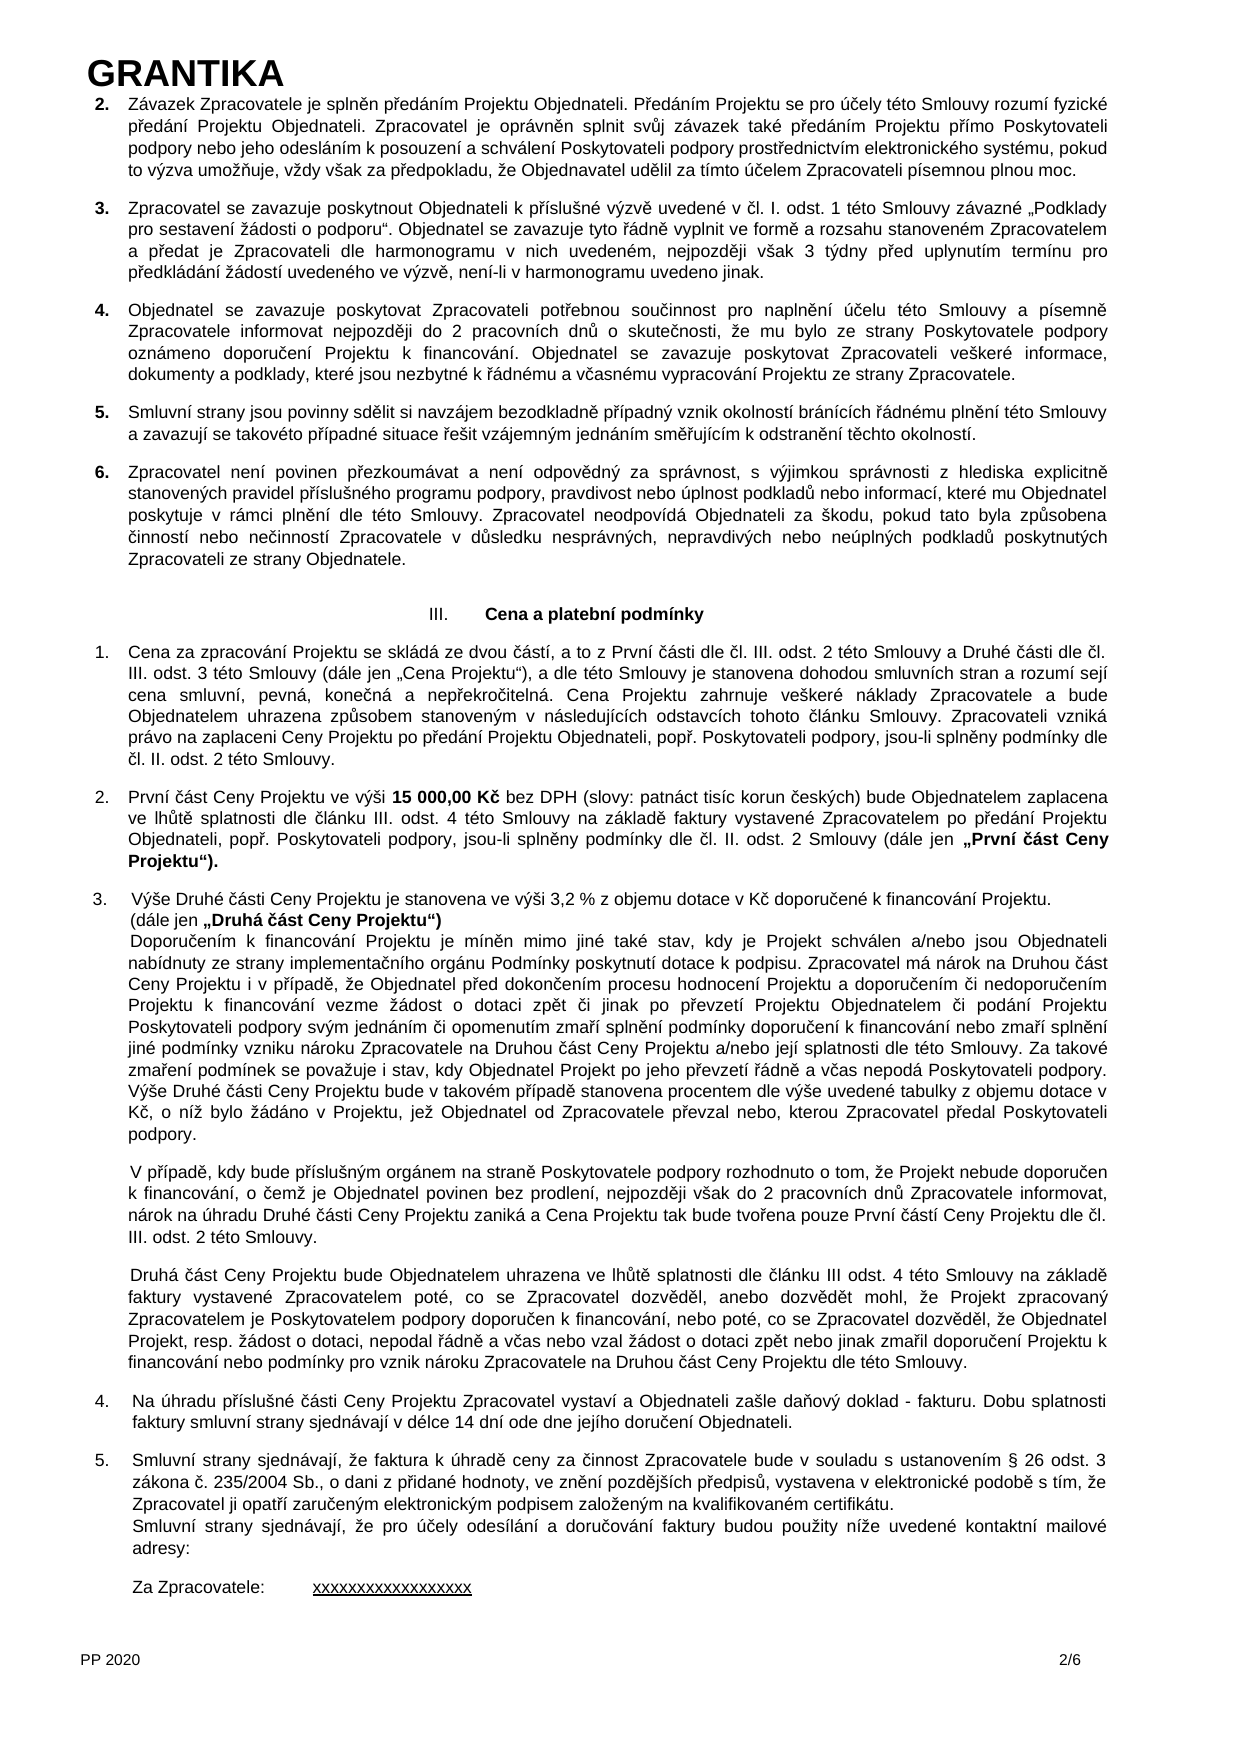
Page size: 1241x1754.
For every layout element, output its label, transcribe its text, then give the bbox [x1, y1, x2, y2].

list Smluvní strany sjednávají, že faktura k úhradě ceny za činnost Zpracovatele bude v souladu s ustanovením § 26 odst. 3 zákona č. 235/2004 Sb., o dani z přidané hodnoty, ve znění pozdějších předpisů, vystavena v elektronické podobě s tím, že Zpracovatel ji opatří zaručeným elektronickým podpisem založeným na kvalifikovaném certifikátu. [94, 1450, 1109, 1514]
list Na úhradu příslušné části Ceny Projektu Zpracovatel vystaví a Objednateli zašle daňový doklad - fakturu. Dobu splatnosti faktury smluvní strany sjednávají v délce 14 dní ode dne jejího doručení Objednateli. [94, 1391, 1109, 1432]
list První část Ceny Projektu ve výši 15 000,00 Kč bez DPH (slovy: patnáct tisíc korun českých) bude Objednatelem zaplacena ve lhůtě splatnosti dle článku III. odst. 4 této Smlouvy na základě faktury vystavené Zpracovatelem po předání Projektu Objednateli, popř. Poskytovateli podpory, jsou-li splněny podmínky dle čl. II. odst. 2 Smlouvy (dále jen „První část Ceny Projektu“). [94, 786, 1109, 871]
text Smluvní strany sjednávají, že pro účely odesílání a doručování faktury budou použity níže uvedené kontaktní mailové adresy: [132, 1516, 1109, 1558]
list Objednatel se zavazuje poskytovat Zpracovateli potřebnou součinnost pro naplnění účelu této Smlouvy a písemně Zpracovatele informovat nejpozději do 2 pracovních dnů o skutečnosti, že mu bylo ze strany Poskytovatele podpory oznámeno doporučení Projektu k financování. Objednatel se zavazuje poskytovat Zpracovateli veškeré informace, dokumenty a podklady, které jsou nezbytné k řádnému a včasnému vypracování Projektu ze strany Zpracovatele. [94, 300, 1109, 384]
list Cena za zpracování Projektu se skládá ze dvou částí, a to z První části dle čl. III. odst. 2 této Smlouvy a Druhé části dle čl. III. odst. 3 této Smlouvy (dále jen „Cena Projektu“), a dle této Smlouvy je stanovena dohodou smluvních stran a rozumí sejí cena smluvní, pevná, konečná a nepřekročitelná. Cena Projektu zahrnuje veškeré náklady Zpracovatele a bude Objednatelem uhrazena způsobem stanoveným v následujících odstavcích tohoto článku Smlouvy. Zpracovateli vzniká právo na zaplaceni Ceny Projektu po předání Projektu Objednateli, popř. Poskytovateli podpory, jsou-li splněny podmínky dle čl. II. odst. 2 této Smlouvy. [94, 642, 1109, 769]
text V případě, kdy bude příslušným orgánem na straně Poskytovatele podpory rozhodnuto o tom, že Projekt nebude doporučen k financování, o čemž je Objednatel povinen bez prodlení, nejpozději však do 2 pracovních dnů Zpracovatele informovat, nárok na úhradu Druhé části Ceny Projektu zaniká a Cena Projektu tak bude tvořena pouze První částí Ceny Projektu dle čl. III. odst. 2 této Smlouvy. [128, 1161, 1109, 1247]
list Cena a platební podmínky [24, 603, 1109, 624]
text Doporučením k financování Projektu je míněn mimo jiné také stav, kdy je Projekt schválen a/nebo jsou Objednateli nabídnuty ze strany implementačního orgánu Podmínky poskytnutí dotace k podpisu. Zpracovatel má nárok na Druhou část Ceny Projektu i v případě, že Objednatel před dokončením procesu hodnocení Projektu a doporučením či nedoporučením Projektu k financování vezme žádost o dotaci zpět či jinak po převzetí Projektu Objednatelem či podání Projektu Poskytovateli podpory svým jednáním či opomenutím zmaří splnění podmínky doporučení k financování nebo zmaří splnění jiné podmínky vzniku nároku Zpracovatele na Druhou část Ceny Projektu a/nebo její splatnosti dle této Smlouvy. Za takové zmaření podmínek se považuje i stav, kdy Objednatel Projekt po jeho převzetí řádně a včas nepodá Poskytovateli podpory. Výše Druhé části Ceny Projektu bude v takovém případě stanovena procentem dle výše uvedené tabulky z objemu dotace v Kč, o níž bylo žádáno v Projektu, jež Objednatel od Zpracovatele převzal nebo, kterou Zpracovatel předal Poskytovateli podpory. [128, 931, 1109, 1144]
list Závazek Zpracovatele je splněn předáním Projektu Objednateli. Předáním Projektu se pro účely této Smlouvy rozumí fyzické předání Projektu Objednateli. Zpracovatel je oprávněn splnit svůj závazek také předáním Projektu přímo Poskytovateli podpory nebo jeho odesláním k posouzení a schválení Poskytovateli podpory prostřednictvím elektronického systému, pokud to výzva umožňuje, vždy však za předpokladu, že Objednavatel udělil za tímto účelem Zpracovateli písemnou plnou moc. [94, 94, 1109, 180]
text Druhá část Ceny Projektu bude Objednatelem uhrazena ve lhůtě splatnosti dle článku III odst. 4 této Smlouvy na základě faktury vystavené Zpracovatelem poté, co se Zpracovatel dozvěděl, anebo dozvědět mohl, že Projekt zpracovaný Zpracovatelem je Poskytovatelem podpory doporučen k financování, nebo poté, co se Zpracovatel dozvěděl, že Objednatel Projekt, resp. žádost o dotaci, nepodal řádně a včas nebo vzal žádost o dotaci zpět nebo jinak zmařil doporučení Projektu k financování nebo podmínky pro vznik nároku Zpracovatele na Druhou část Ceny Projektu dle této Smlouvy. [128, 1265, 1109, 1373]
list Zpracovatel není povinen přezkoumávat a není odpovědný za správnost, s výjimkou správnosti z hlediska explicitně stanovených pravidel příslušného programu podpory, pravdivost nebo úplnost podkladů nebo informací, které mu Objednatel poskytuje v rámci plnění dle této Smlouvy. Zpracovatel neodpovídá Objednateli za škodu, pokud tato byla způsobena činností nebo nečinností Zpracovatele v důsledku nesprávných, nepravdivých nebo neúplných podkladů poskytnutých Zpracovateli ze strany Objednatele. [94, 461, 1109, 569]
list Zpracovatel se zavazuje poskytnout Objednateli k příslušné výzvě uvedené v čl. I. odst. 1 této Smlouvy závazné „Podklady pro sestavení žádosti o podporu“. Objednatel se zavazuje tyto řádně vyplnit ve formě a rozsahu stanoveném Zpracovatelem a předat je Zpracovateli dle harmonogramu v nich uvedeném, nejpozději však 3 týdny před uplynutím termínu pro předkládání žádostí uvedeného ve výzvě, není-li v harmonogramu uvedeno jinak. [94, 198, 1109, 282]
list Smluvní strany jsou povinny sdělit si navzájem bezodkladně případný vznik okolností bránících řádnému plnění této Smlouvy a zavazují se takovéto případné situace řešit vzájemným jednáním směřujícím k odstranění těchto okolností. [94, 402, 1109, 444]
text (dále jen „Druhá část Ceny Projektu“) [128, 910, 1109, 930]
list Výše Druhé části Ceny Projektu je stanovena ve výši 3,2 % z objemu dotace v Kč doporučené k financování Projektu. [24, 888, 1109, 909]
text Za Zpracovatele: xxxxxxxxxxxxxxxxxx [132, 1577, 1109, 1597]
